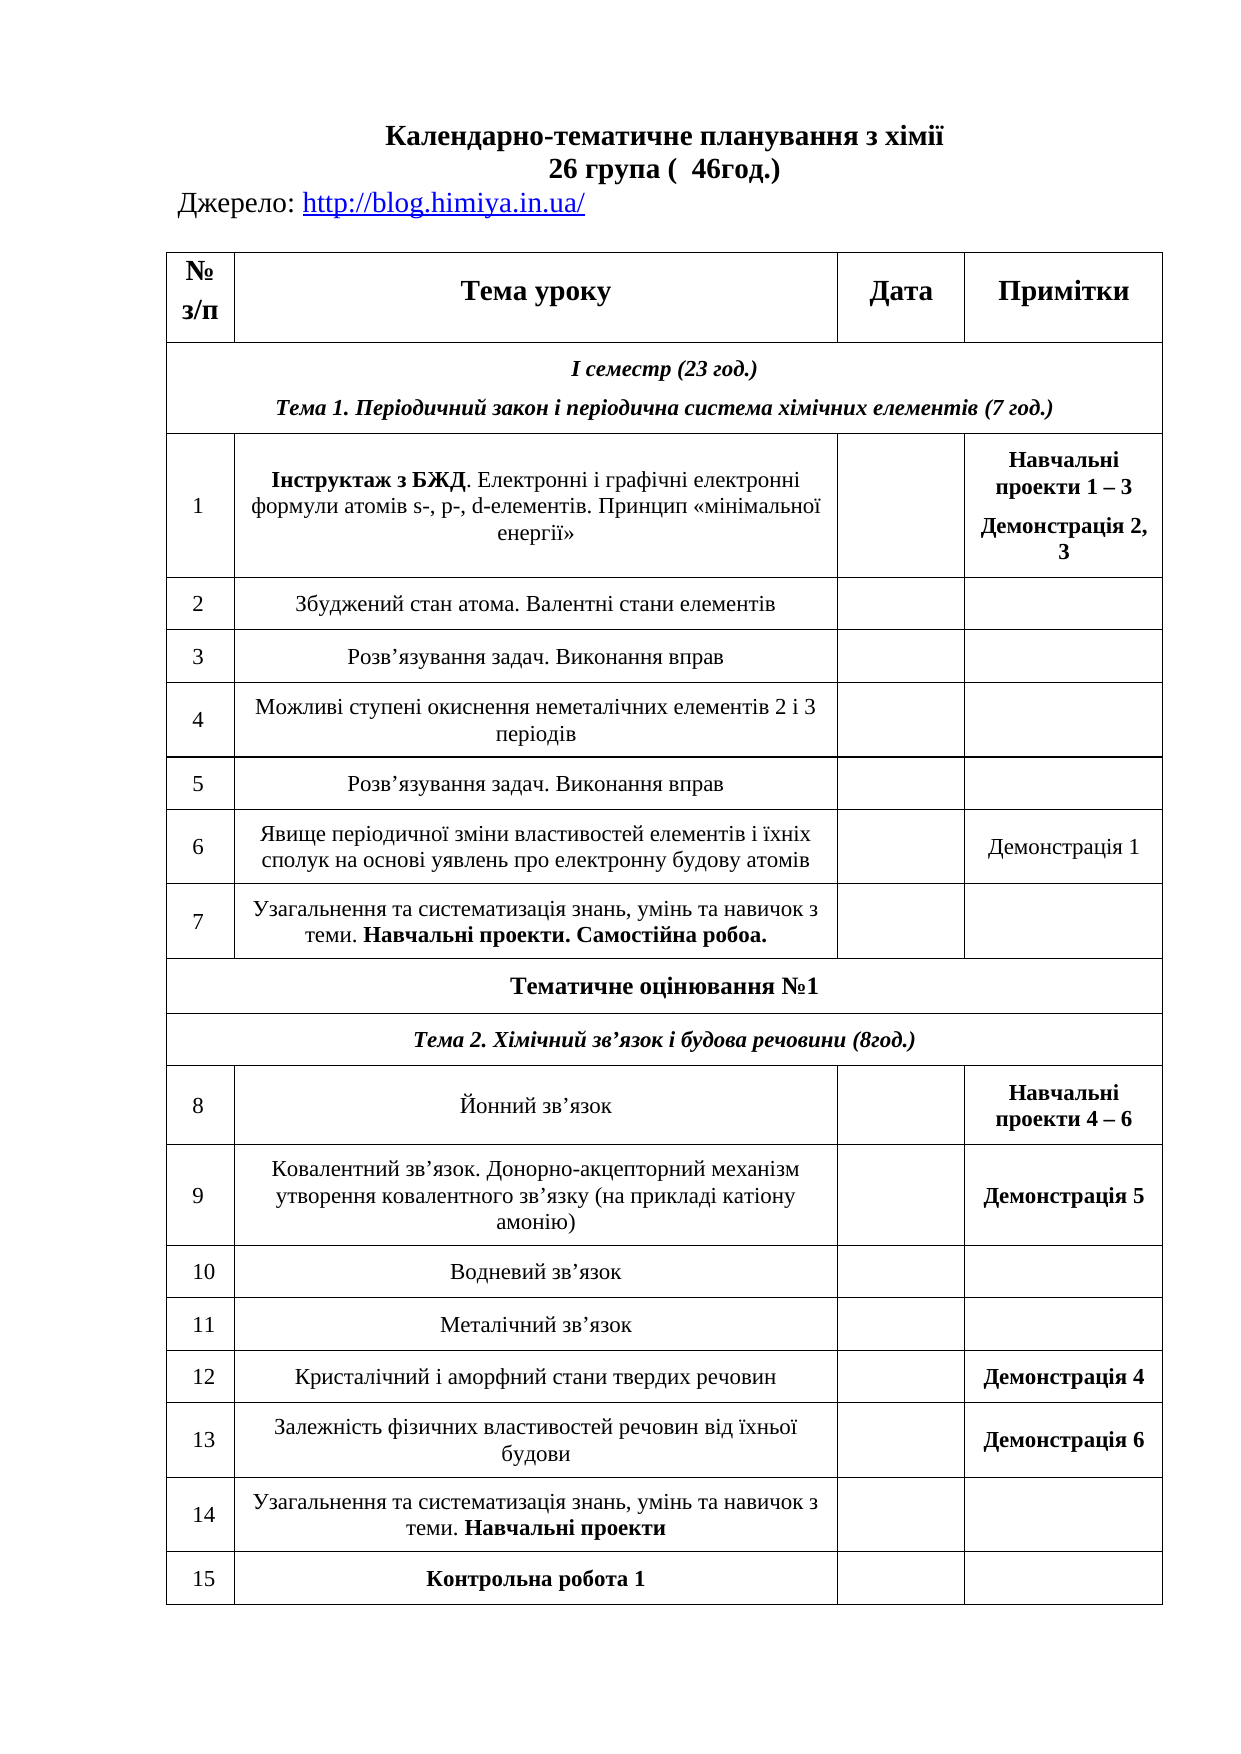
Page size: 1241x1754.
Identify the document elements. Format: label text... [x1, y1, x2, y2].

table_header Тема уроку [235, 253, 837, 342]
table_cell [167, 884, 234, 958]
table_cell [838, 1145, 964, 1245]
table_cell [838, 1246, 964, 1297]
table_cell Демонстрація 4 [965, 1351, 1162, 1402]
table_cell Інструктаж з БЖД. Електронні і графічні електронні формули атомів s-, p-, d-елементів. Принцип «мінімальної енергії» [235, 434, 837, 577]
table_cell [838, 683, 964, 756]
table_cell [167, 578, 234, 629]
table_cell Кристалічний і аморфний стани твердих речовин [235, 1351, 837, 1402]
table_header Дата [838, 253, 964, 342]
table_cell [838, 578, 964, 629]
table_cell [965, 884, 1162, 958]
table_cell [167, 1403, 234, 1477]
table_cell [838, 1351, 964, 1402]
table_cell [167, 630, 234, 682]
table_cell Розв’язування задач. Виконання вправ [235, 758, 837, 809]
table_cell Демонстрація 6 [965, 1403, 1162, 1477]
table_cell Збуджений стан атома. Валентні стани елементів [235, 578, 837, 629]
table_cell Тематичне оцінювання №1 [167, 959, 1162, 1013]
table_cell [167, 1552, 234, 1603]
table_cell Йонний зв’язок [235, 1066, 837, 1144]
table_cell [838, 1066, 964, 1144]
table_cell Залежність фізичних властивостей речовин від їхньої будови [235, 1403, 837, 1477]
table_cell I семестр (23 год.) Тема 1. Періодичний закон і періодична система хімічних елементів (7 год.) [167, 343, 1162, 433]
table_cell [838, 758, 964, 809]
table_cell [965, 1246, 1162, 1297]
text Джерело: http://blog.himiya.in.ua/ [177, 185, 1152, 219]
table_cell [838, 884, 964, 958]
table_cell Навчальні проекти 1 – 3 Демонстрація 2, 3 [965, 434, 1162, 577]
table_cell Можливі ступені окиснення неметалічних елементів 2 і 3 періодів [235, 683, 837, 756]
table_cell [167, 1246, 234, 1297]
table_cell [965, 630, 1162, 682]
table_cell [167, 758, 234, 809]
table_cell [965, 1298, 1162, 1349]
table_cell Навчальні проекти 4 – 6 [965, 1066, 1162, 1144]
table_cell [965, 578, 1162, 629]
table_cell [167, 1478, 234, 1551]
table_cell Металічний зв’язок [235, 1298, 837, 1349]
table_cell Демонстрація 1 [965, 810, 1162, 883]
table_cell [167, 683, 234, 756]
table_cell Демонстрація 5 [965, 1145, 1162, 1245]
table_cell [167, 1351, 234, 1402]
table_cell [167, 810, 234, 883]
table_cell [838, 1478, 964, 1551]
table_cell Контрольна робота 1 [235, 1552, 837, 1603]
table_cell Ковалентний зв’язок. Донорно-акцепторний механізм утворення ковалентного зв’язку (на прикладі катіону амонію) [235, 1145, 837, 1245]
table_cell [838, 810, 964, 883]
table_cell Узагальнення та систематизація знань, умінь та навичок з теми. Навчальні проекти [235, 1478, 837, 1551]
table_cell Водневий зв’язок [235, 1246, 837, 1297]
table_cell Тема 2. Хімічний зв’язок і будова речовини (8год.) [167, 1014, 1162, 1065]
table_cell [838, 1552, 964, 1603]
table_cell [838, 1298, 964, 1349]
table_cell [838, 1403, 964, 1477]
table_cell Узагальнення та систематизація знань, умінь та навичок з теми. Навчальні проекти. Самостійна робоа. [235, 884, 837, 958]
table_header Примітки [965, 253, 1162, 342]
table_cell [965, 1478, 1162, 1551]
table_cell Явище періодичної зміни властивостей елементів і їхніх сполук на основі уявлень про електронну будову атомів [235, 810, 837, 883]
text Календарно-тематичне планування з хімії [177, 118, 1152, 152]
table_header № з/п [167, 253, 234, 342]
text 26 група ( 46год.) [177, 152, 1152, 185]
table_cell [167, 1145, 234, 1245]
table_cell [965, 683, 1162, 756]
table_cell [167, 1066, 234, 1144]
table_cell [167, 1298, 234, 1349]
table_cell [167, 434, 234, 577]
table_cell [838, 434, 964, 577]
table_cell Розв’язування задач. Виконання вправ [235, 630, 837, 682]
table_cell [838, 630, 964, 682]
table_cell [965, 1552, 1162, 1603]
table_cell [965, 758, 1162, 809]
